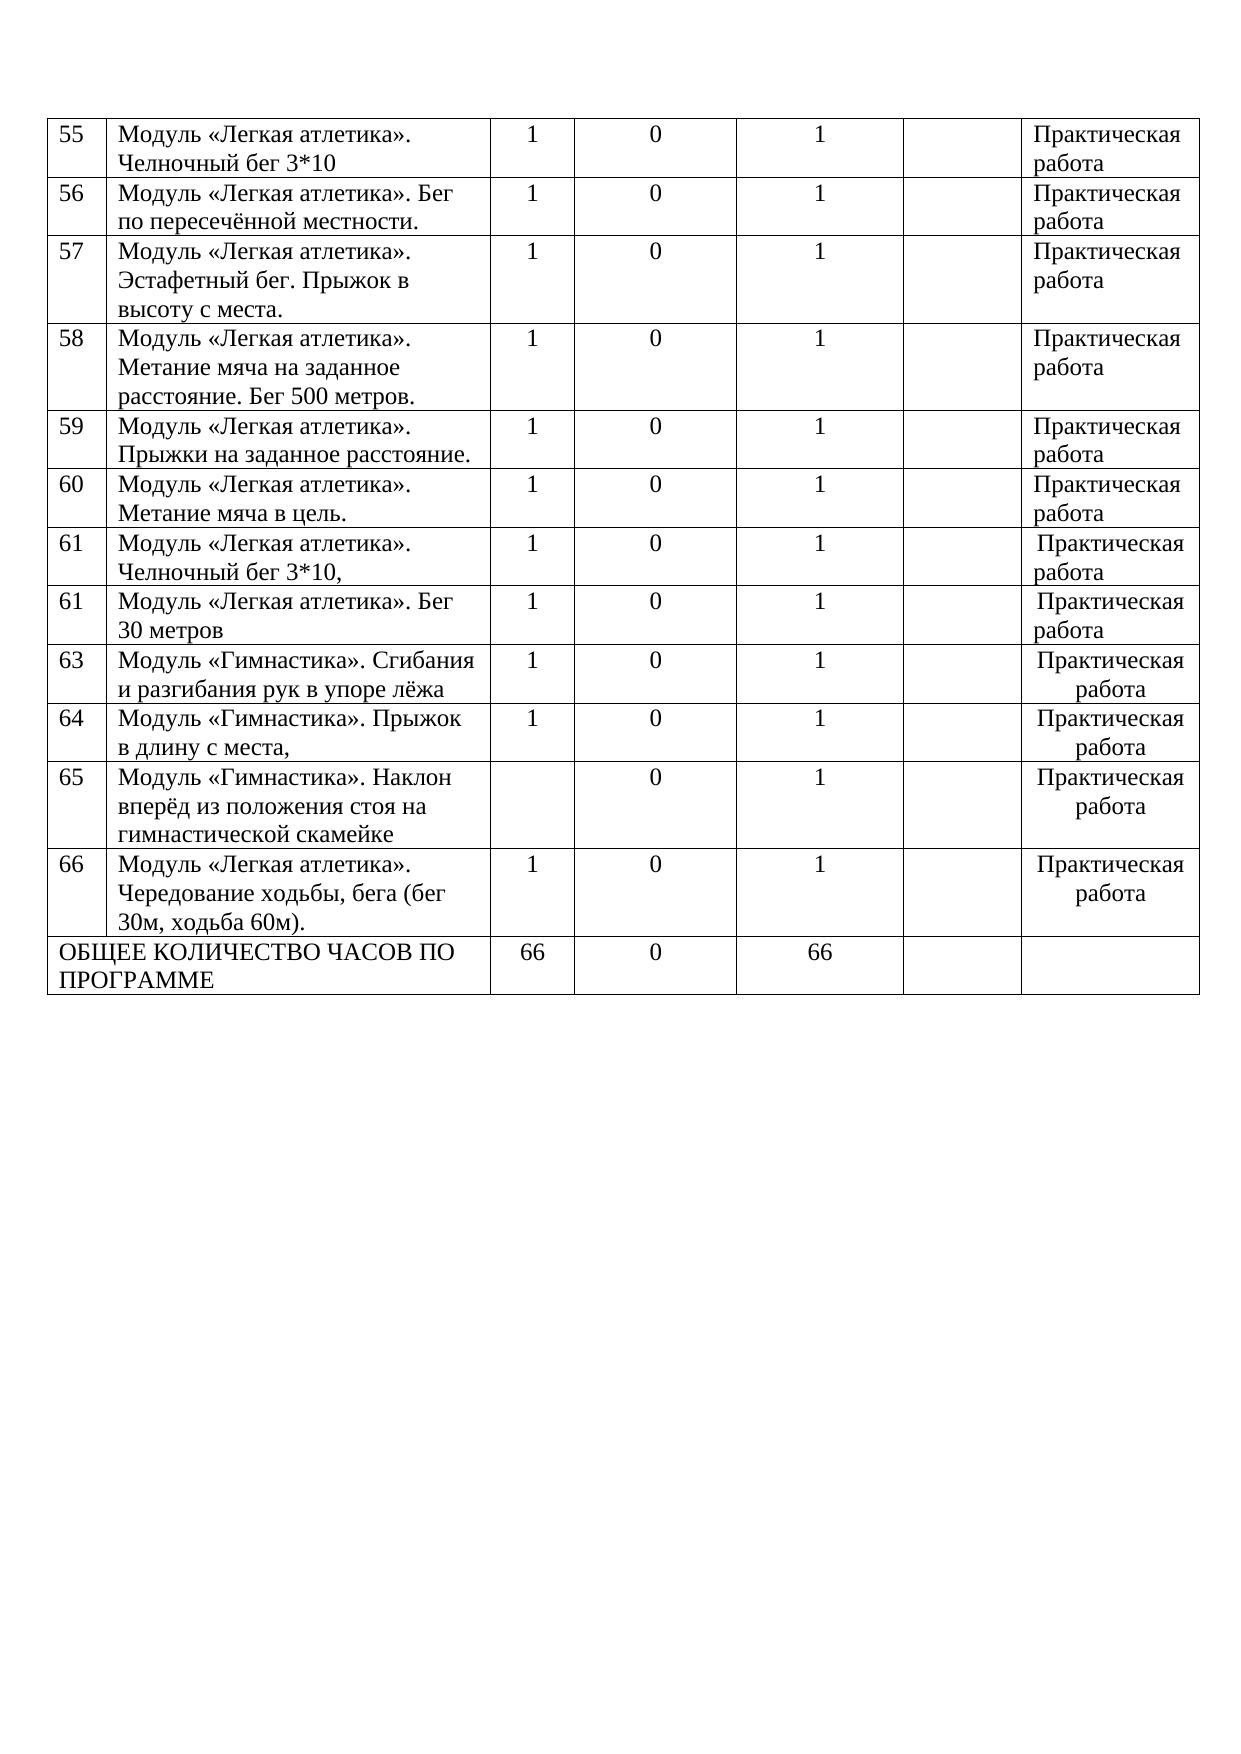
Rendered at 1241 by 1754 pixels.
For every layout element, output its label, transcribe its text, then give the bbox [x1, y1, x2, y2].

table_cell Практическая работа [1022, 849, 1199, 936]
table_cell Модуль «Легкая атлетика». Бег по пересечённой местности. [107, 178, 490, 235]
table_cell Практическая работа [1022, 119, 1199, 177]
table_cell 0 [575, 645, 736, 702]
table_cell 0 [575, 324, 736, 410]
table_cell Практическая работа [1022, 469, 1199, 527]
table_cell 55 [48, 119, 106, 177]
table_cell 61 [48, 586, 106, 644]
table_cell 0 [575, 849, 736, 936]
table_cell 61 [48, 528, 106, 585]
table_cell 1 [737, 469, 903, 527]
table_cell [904, 645, 1021, 702]
table_cell Модуль «Легкая атлетика». Метание мяча в цель. [107, 469, 490, 527]
table_cell Практическая работа [1022, 178, 1199, 235]
table_cell 66 [48, 849, 106, 936]
table_cell [904, 119, 1021, 177]
table_cell [1022, 937, 1199, 994]
table_cell [904, 762, 1021, 848]
table_cell 0 [575, 704, 736, 761]
table_cell 64 [48, 704, 106, 761]
table_cell [904, 411, 1021, 468]
table_cell [904, 704, 1021, 761]
table_cell 1 [491, 469, 574, 527]
table_cell 1 [737, 849, 903, 936]
table_cell [904, 528, 1021, 585]
table_cell 0 [575, 937, 736, 994]
table_cell Модуль «Легкая атлетика». Эстафетный бег. Прыжок в высоту с места. [107, 236, 490, 322]
table_cell Практическая работа [1022, 528, 1199, 585]
table_cell 0 [575, 469, 736, 527]
table_cell 1 [737, 586, 903, 644]
table_cell 0 [575, 528, 736, 585]
table_cell 65 [48, 762, 106, 848]
table_cell 0 [575, 236, 736, 322]
table_cell 1 [491, 411, 574, 468]
table_cell 1 [491, 324, 574, 410]
table_cell 1 [491, 236, 574, 322]
table_cell 1 [491, 586, 574, 644]
table_cell [904, 178, 1021, 235]
table_cell 1 [491, 645, 574, 702]
table_cell 1 [737, 411, 903, 468]
table_cell ОБЩЕЕ КОЛИЧЕСТВО ЧАСОВ ПО ПРОГРАММЕ [48, 937, 490, 994]
table_cell Практическая работа [1022, 762, 1199, 848]
table_cell 1 [491, 849, 574, 936]
table_cell 58 [48, 324, 106, 410]
table_cell 0 [575, 762, 736, 848]
table_cell 0 [575, 586, 736, 644]
table_cell 1 [737, 236, 903, 322]
table_cell [904, 937, 1021, 994]
table_cell 1 [737, 645, 903, 702]
table_cell 1 [491, 178, 574, 235]
table_cell Модуль «Гимнастика». Сгибания и разгибания рук в упоре лёжа [107, 645, 490, 702]
table_cell Модуль «Гимнастика». Прыжок в длину с места, [107, 704, 490, 761]
table_cell Практическая работа [1022, 704, 1199, 761]
table_cell 1 [737, 528, 903, 585]
table_cell 56 [48, 178, 106, 235]
table_cell 1 [737, 704, 903, 761]
table_cell [491, 762, 574, 848]
table_cell 59 [48, 411, 106, 468]
table_cell 0 [575, 178, 736, 235]
table_cell 1 [737, 178, 903, 235]
table_cell 66 [737, 937, 903, 994]
table_cell [904, 236, 1021, 322]
table_cell Практическая работа [1022, 586, 1199, 644]
table_cell [904, 849, 1021, 936]
table_cell 1 [491, 704, 574, 761]
table_cell 60 [48, 469, 106, 527]
table_cell 1 [737, 119, 903, 177]
table_cell Модуль «Легкая атлетика». Бег 30 метров [107, 586, 490, 644]
table_cell Модуль «Легкая атлетика». Прыжки на заданное расстояние. [107, 411, 490, 468]
table_cell 1 [737, 324, 903, 410]
table_cell 1 [737, 762, 903, 848]
table_cell Модуль «Гимнастика». Наклон вперёд из положения стоя на гимнастической скамейке [107, 762, 490, 848]
table_cell 0 [575, 119, 736, 177]
table_cell 57 [48, 236, 106, 322]
table_cell 1 [491, 528, 574, 585]
table_cell Практическая работа [1022, 324, 1199, 410]
table_cell Практическая работа [1022, 411, 1199, 468]
table_cell [904, 324, 1021, 410]
table_cell [904, 586, 1021, 644]
table_cell Модуль «Легкая атлетика». Челночный бег 3*10, [107, 528, 490, 585]
table_cell Модуль «Легкая атлетика». Челночный бег 3*10 [107, 119, 490, 177]
table_cell 66 [491, 937, 574, 994]
table_cell Практическая работа [1022, 236, 1199, 322]
table_cell 1 [491, 119, 574, 177]
table_cell Практическая работа [1022, 645, 1199, 702]
table_cell Модуль «Легкая атлетика». Чередование ходьбы, бега (бег 30м, ходьба 60м). [107, 849, 490, 936]
table_cell Модуль «Легкая атлетика». Метание мяча на заданное расстояние. Бег 500 метров. [107, 324, 490, 410]
table_cell [904, 469, 1021, 527]
table_cell 0 [575, 411, 736, 468]
table_cell 63 [48, 645, 106, 702]
